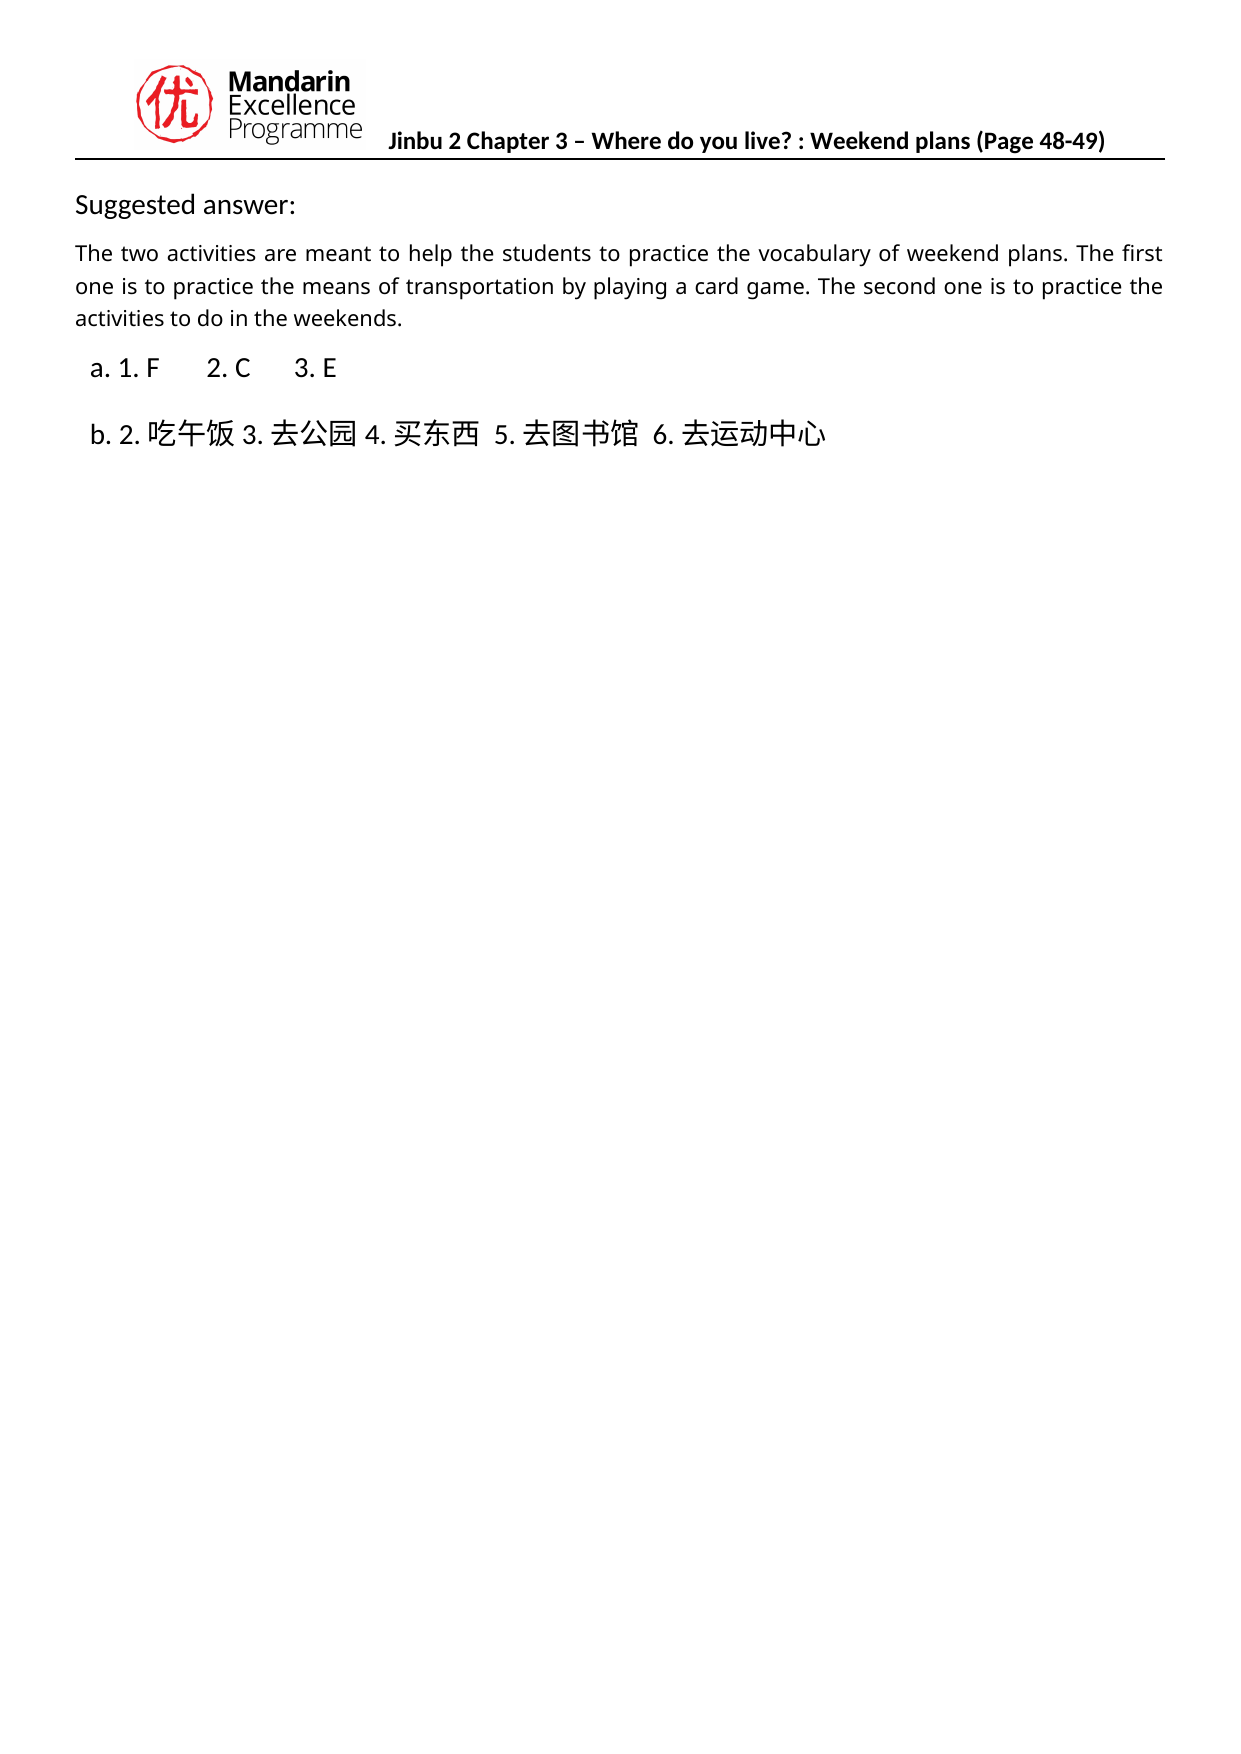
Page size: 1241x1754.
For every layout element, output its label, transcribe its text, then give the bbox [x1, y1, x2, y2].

picture [133, 59, 367, 150]
text Suggested answer: [75, 172, 1165, 237]
text The two activities are meant to help the students to practice the vocabulary of weekend plans. The first one is to practice the means of transportation by playing a card game. The second one is to practice the activities to do in the weekends. [75, 237, 1165, 334]
text a. 1. F 2. C 3. E [75, 334, 1165, 399]
text b. 2. 吃午饭 3. 去公园 4. 买东西 5. 去图书馆 6. 去运动中心 [75, 399, 1165, 464]
